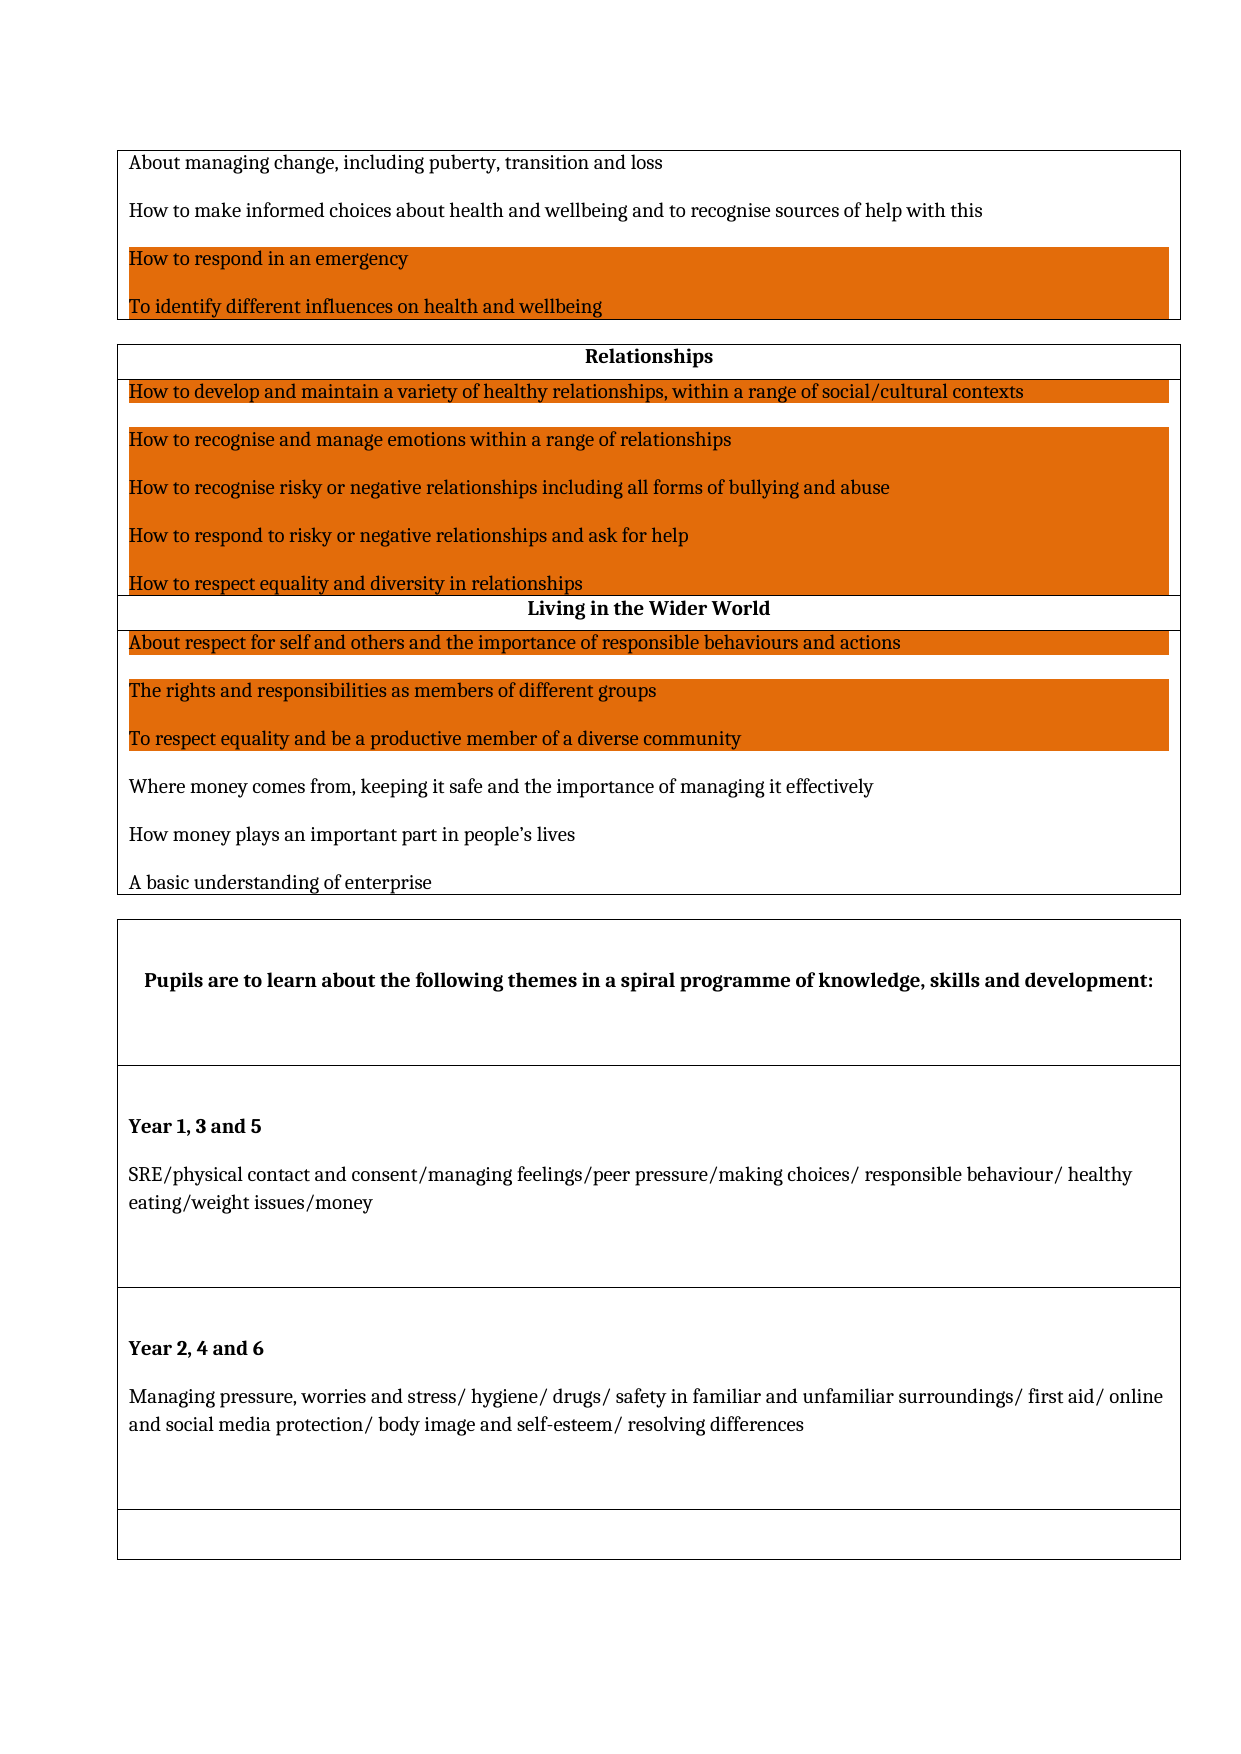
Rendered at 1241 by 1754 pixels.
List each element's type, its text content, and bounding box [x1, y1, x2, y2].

table_header Relationships [118, 345, 1180, 378]
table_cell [118, 1510, 1180, 1558]
table_cell Year 2, 4 and 6 Managing pressure, worries and stress/ hygiene/ drugs/ safety in familiar and unfamiliar surroundings/ first aid/ online and social media protection/ body image and self-esteem/ resolving differences [118, 1288, 1180, 1509]
table_cell Year 1, 3 and 5 SRE/physical contact and consent/managing feelings/peer pressure/making choices/ responsible behaviour/ healthy eating/weight issues/money [118, 1066, 1180, 1287]
table_header Pupils are to learn about the following themes in a spiral programme of knowledge, skills and development: [118, 920, 1180, 1065]
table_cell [118, 151, 1180, 319]
table_cell About respect for self and others and the importance of responsible behaviours and actions The rights and responsibilities as members of different groups To respect equality and be a productive member of a diverse community Where money comes from, keeping it safe and the importance of managing it effectively How money plays an important part in people’s lives A basic understanding of enterprise [118, 631, 1180, 894]
table_cell How to develop and maintain a variety of healthy relationships, within a range of social/cultural contexts How to recognise and manage emotions within a range of relationships How to recognise risky or negative relationships including all forms of bullying and abuse How to respond to risky or negative relationships and ask for help How to respect equality and diversity in relationships [118, 380, 1180, 595]
table_cell Living in the Wider World [118, 596, 1180, 630]
